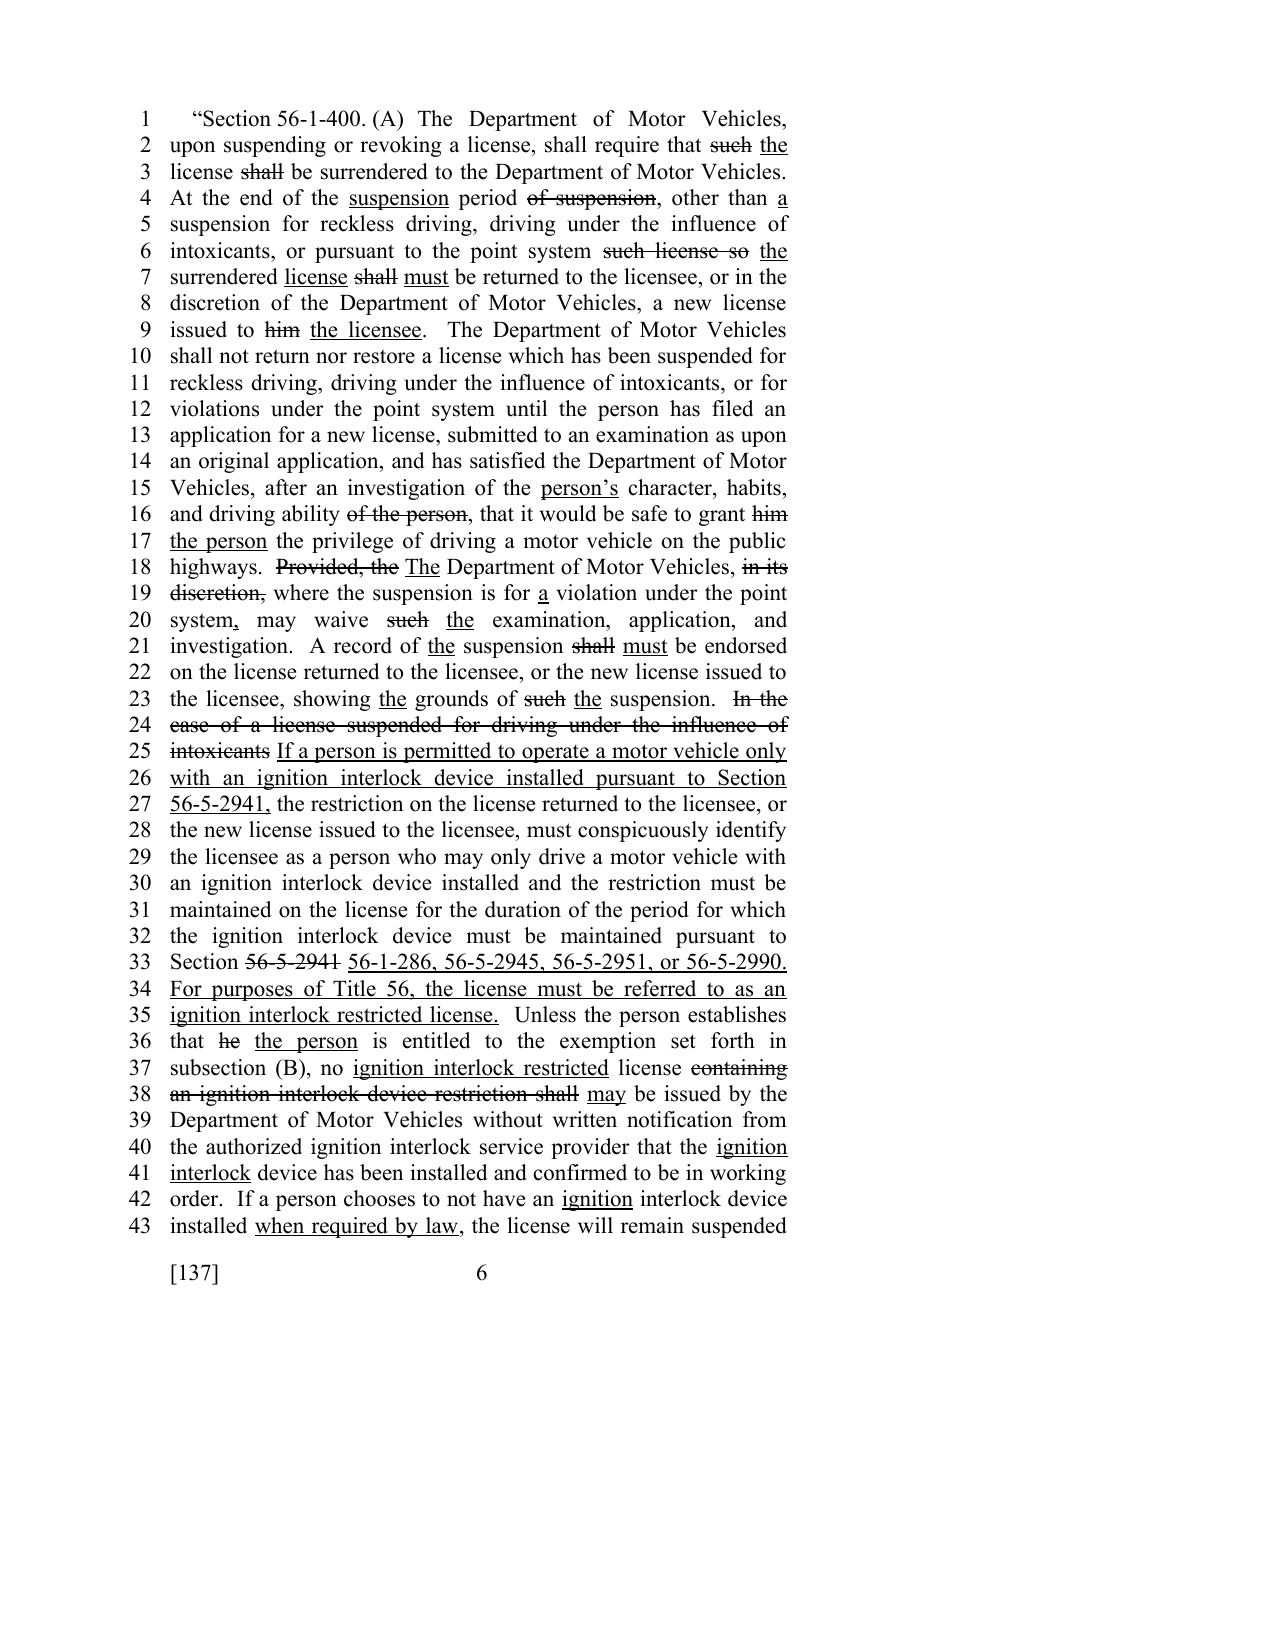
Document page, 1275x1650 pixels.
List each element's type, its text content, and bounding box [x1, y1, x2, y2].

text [169, 999, 787, 1238]
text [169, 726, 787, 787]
